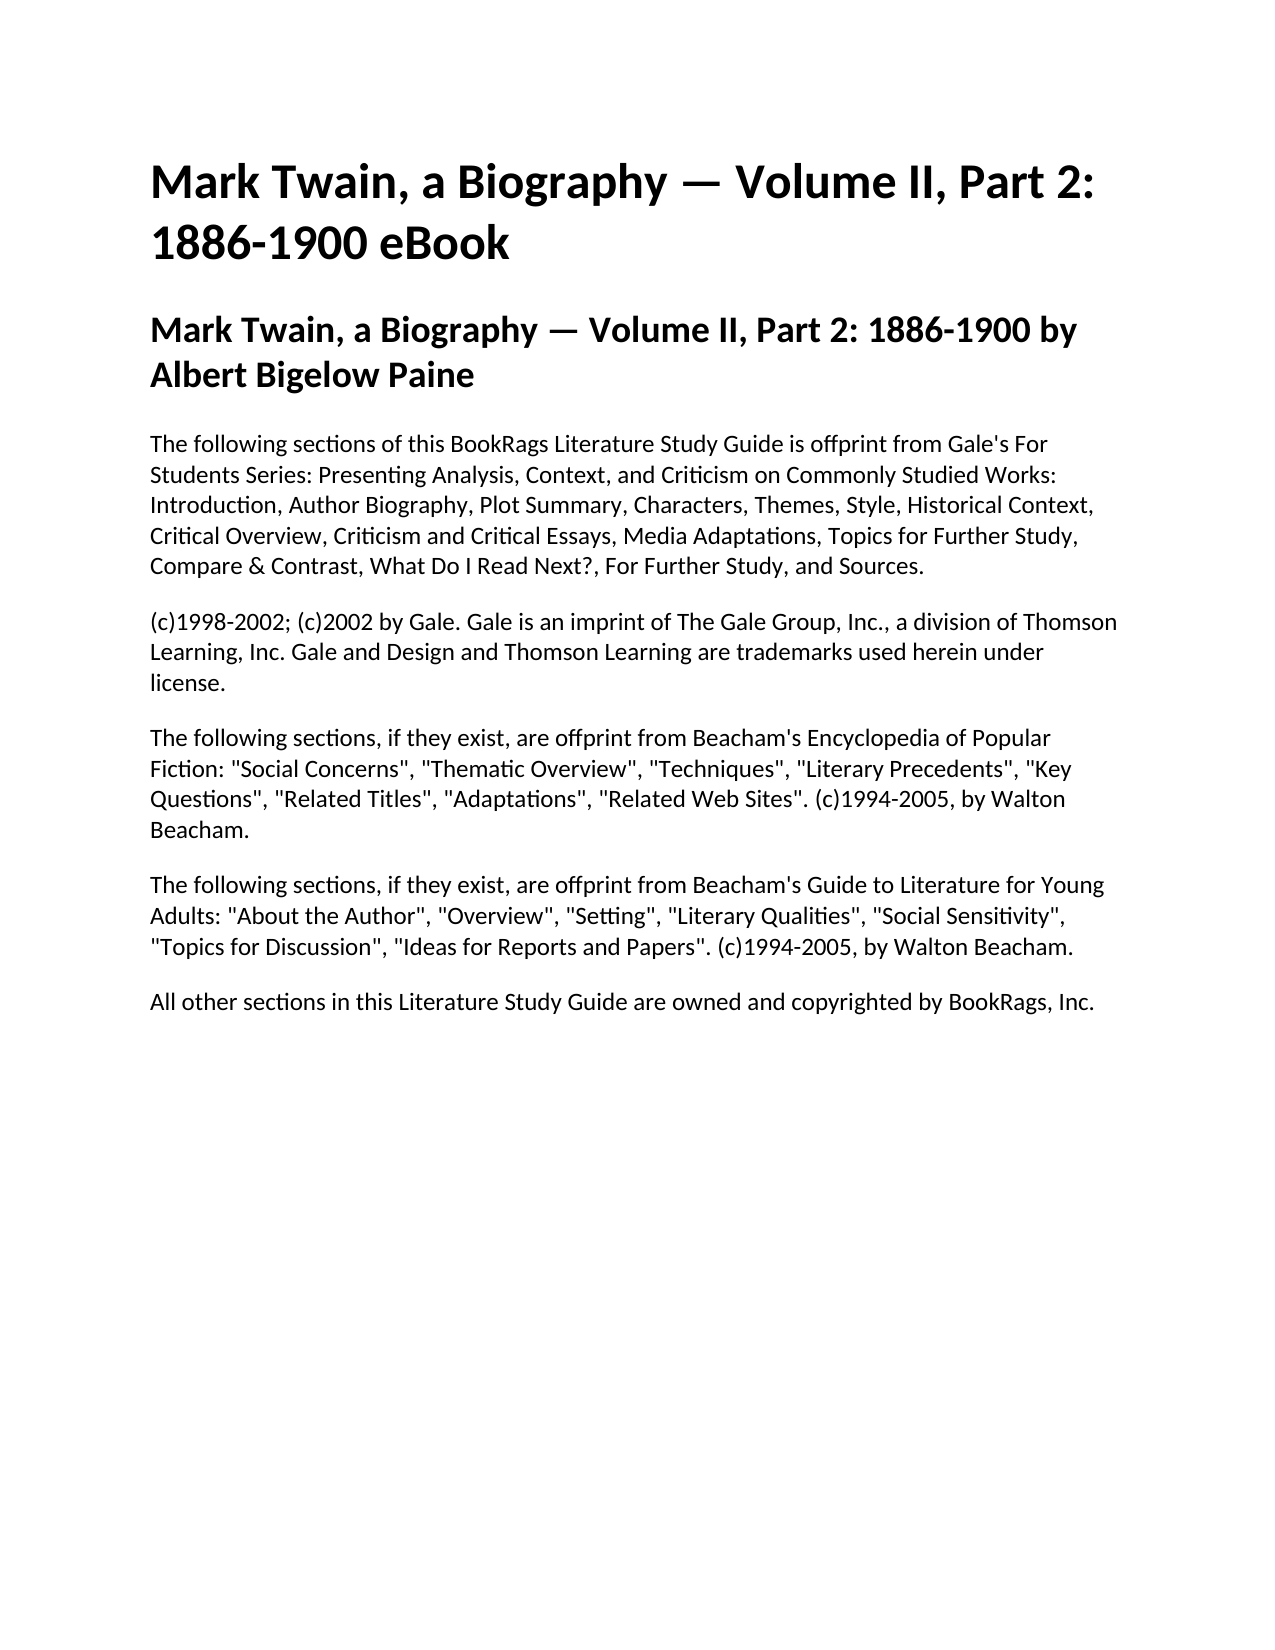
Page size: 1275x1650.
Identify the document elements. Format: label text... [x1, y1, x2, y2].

text All other sections in this Literature Study Guide are owned and copyrighted by BookRags, Inc. [150, 986, 1125, 1017]
text The following sections, if they exist, are offprint from Beacham's Encyclopedia of Popular Fiction: "Social Concerns", "Thematic Overview", "Techniques", "Literary Precedents", "Key Questions", "Related Titles", "Adaptations", "Related Web Sites". (c)1994-2005, by Walton Beacham. [150, 723, 1125, 845]
text (c)1998-2002; (c)2002 by Gale. Gale is an imprint of The Gale Group, Inc., a division of Thomson Learning, Inc. Gale and Design and Thomson Learning are trademarks used herein under license. [150, 606, 1125, 698]
text The following sections, if they exist, are offprint from Beacham's Guide to Literature for Young Adults: "About the Author", "Overview", "Setting", "Literary Qualities", "Social Sensitivity", "Topics for Discussion", "Ideas for Reports and Papers". (c)1994-2005, by Walton Beacham. [150, 870, 1125, 961]
text Mark Twain, a Biography — Volume II, Part 2: 1886-1900 eBook [150, 150, 1125, 272]
text Mark Twain, a Biography — Volume II, Part 2: 1886-1900 by Albert Bigelow Paine [150, 306, 1125, 397]
text The following sections of this BookRags Literature Study Guide is offprint from Gale's For Students Series: Presenting Analysis, Context, and Criticism on Commonly Studied Works: Introduction, Author Biography, Plot Summary, Characters, Themes, Style, Historical Context, Critical Overview, Criticism and Critical Essays, Media Adaptations, Topics for Further Study, Compare & Contrast, What Do I Read Next?, For Further Study, and Sources. [150, 428, 1125, 581]
